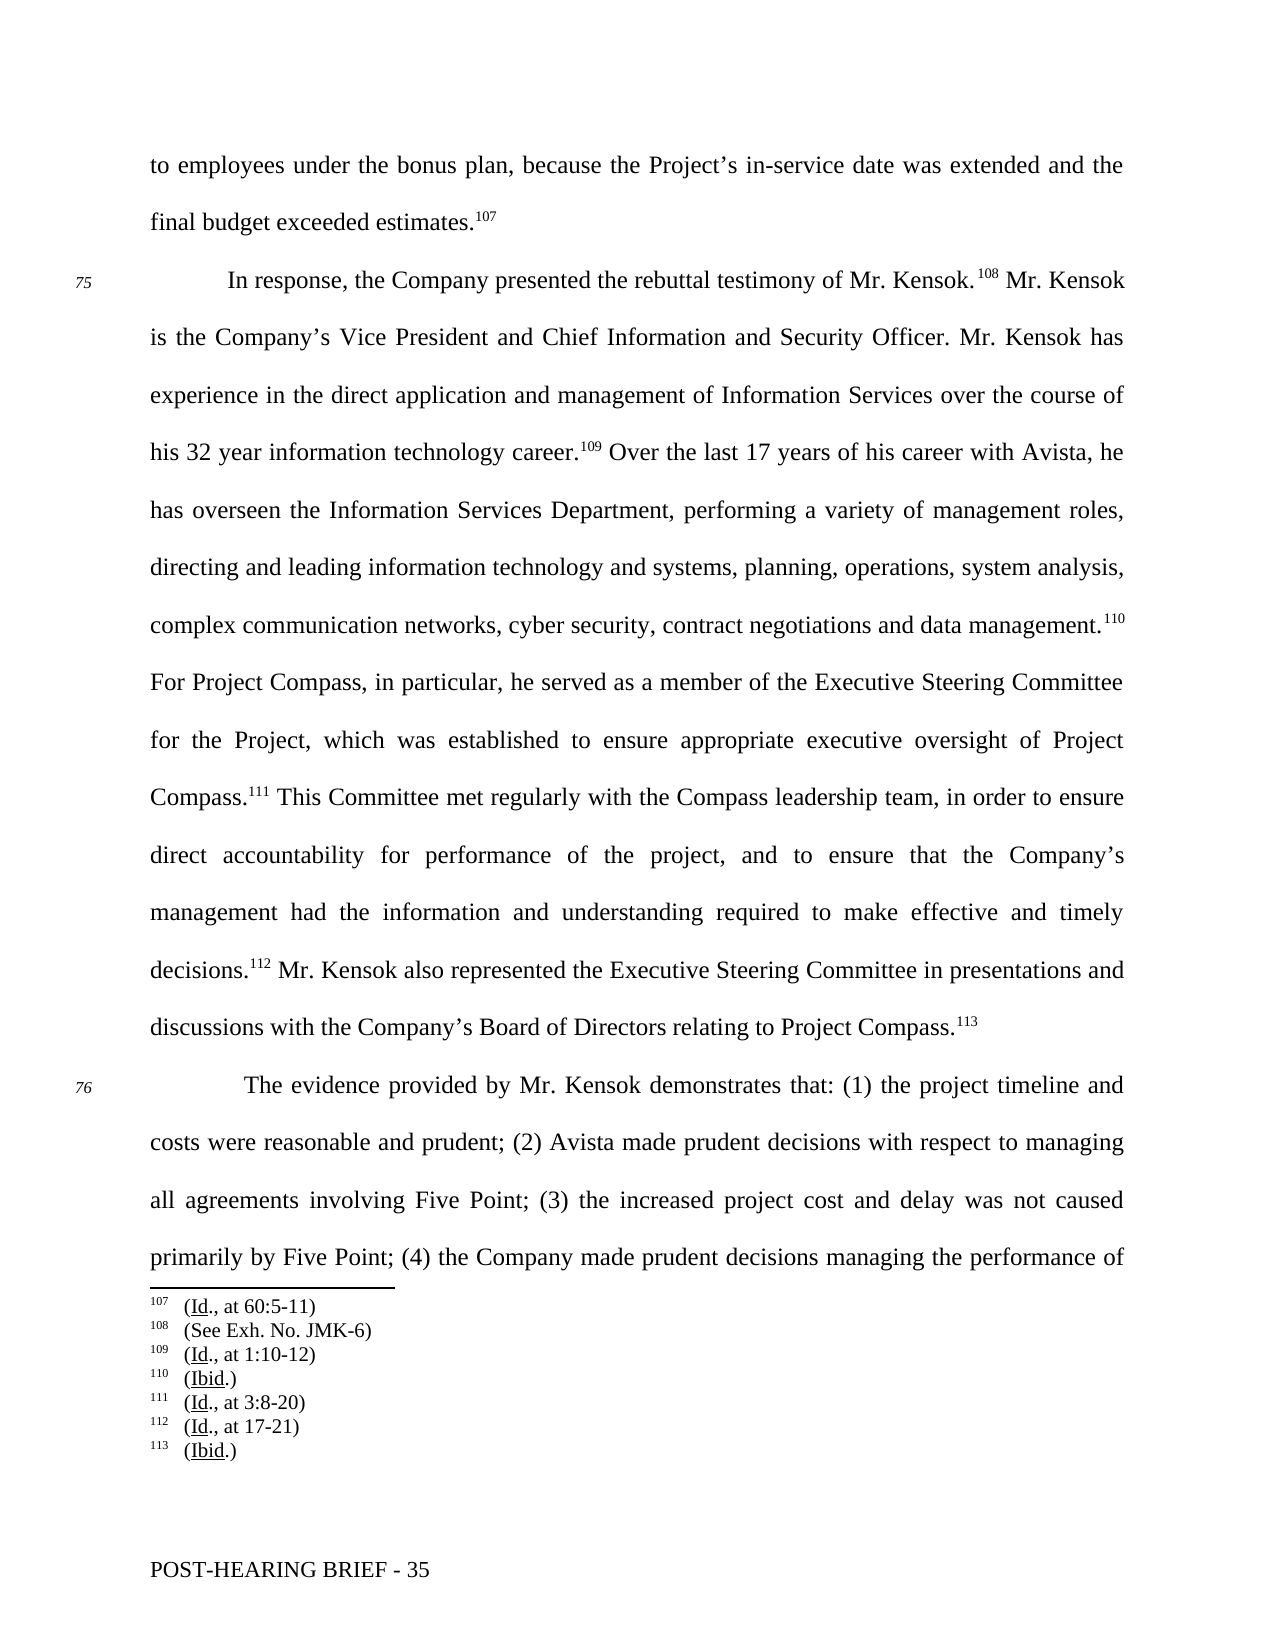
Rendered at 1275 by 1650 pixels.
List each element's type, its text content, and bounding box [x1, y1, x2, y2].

list More specifically, Mr. Gomez asserts that a “conflict of interest” arose with Five Point, suggesting that it may have engaged with another company (EP2M) to influence Avista’s vendor selection process. He asserts that the Company otherwise failed to manage the risks of this potential conflict of interest. He also claims that Five Point failed to perform under the terms of its contract and that Avista did not properly manage the performance of Five Point or otherwise exercise its remedies under the contract. He asserts that Five Point’s failure to perform under its contract was the primary reason for increased costs and an extension of the time to complete the project. Finally he argues that Avista should not recover any bonuses paid to employees under the bonus plan, because the Project’s in-service date was extended and the final budget exceeded estimates. [75, 150, 1125, 236]
list In response, the Company presented the rebuttal testimony of Mr. Kensok. Mr. Kensok is the Company’s Vice President and Chief Information and Security Officer. Mr. Kensok has experience in the direct application and management of Information Services over the course of his 32 year information technology career. Over the last 17 years of his career with Avista, he has overseen the Information Services Department, performing a variety of management roles, directing and leading information technology and systems, planning, operations, system analysis, complex communication networks, cyber security, contract negotiations and data management. For Project Compass, in particular, he served as a member of the Executive Steering Committee for the Project, which was established to ensure appropriate executive oversight of Project Compass. This Committee met regularly with the Compass leadership team, in order to ensure direct accountability for performance of the project, and to ensure that the Company’s management had the information and understanding required to make effective and timely decisions. Mr. Kensok also represented the Executive Steering Committee in presentations and discussions with the Company’s Board of Directors relating to Project Compass. [75, 265, 1125, 1041]
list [75, 1070, 1125, 1271]
